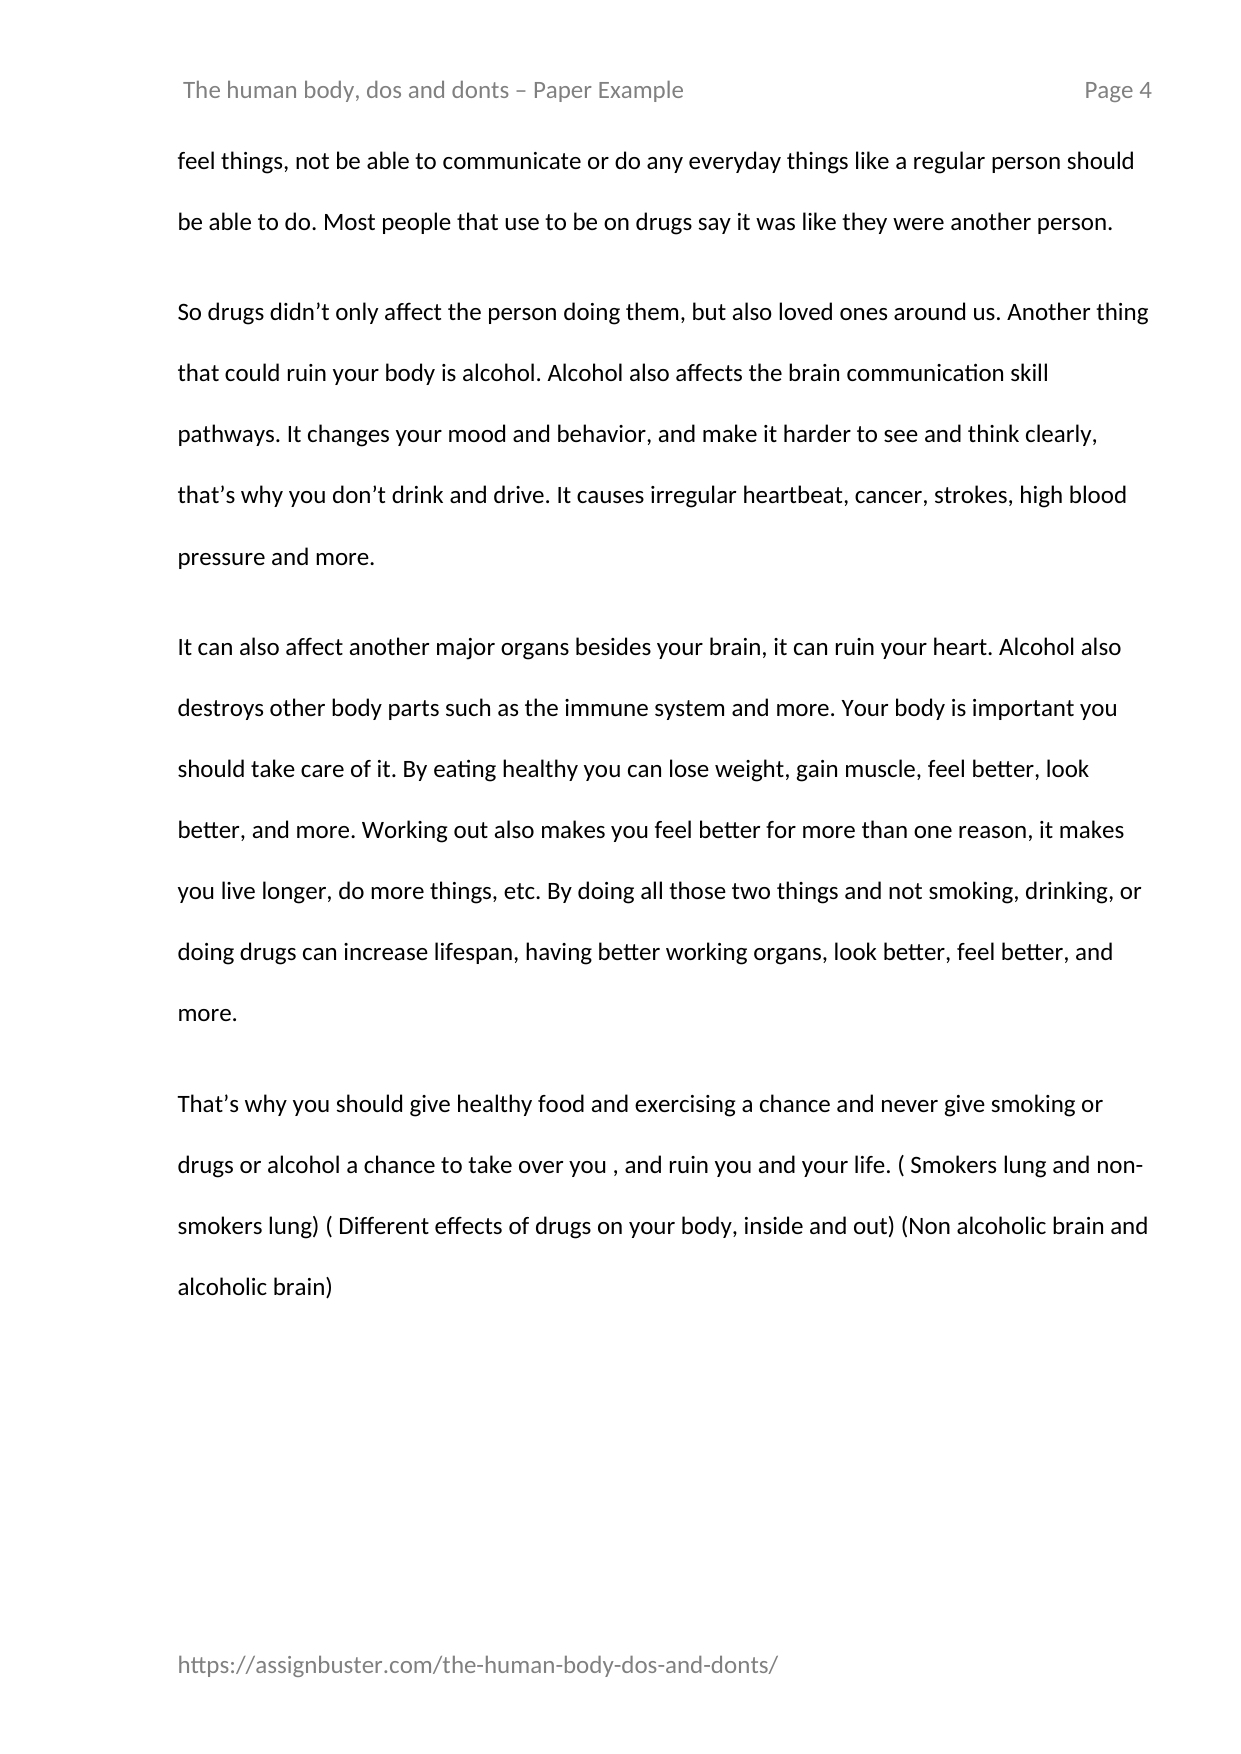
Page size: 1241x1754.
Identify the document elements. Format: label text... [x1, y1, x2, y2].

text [177, 145, 1152, 237]
text That’s why you should give healthy food and exercising a chance and never give smoking or drugs or alcohol a chance to take over you , and ruin you and your life. ( Smokers lung and non-smokers lung) ( Different effects of drugs on your body, inside and out) (Non alcoholic brain and alcoholic brain) [177, 1088, 1152, 1302]
text So drugs didn’t only affect the person doing them, but also loved ones around us. Another thing that could ruin your body is alcohol. Alcohol also affects the brain communication skill pathways. It changes your mood and behavior, and make it harder to see and think clearly, that’s why you don’t drink and drive. It causes irregular heartbeat, cancer, strokes, high blood pressure and more. [177, 297, 1152, 571]
text It can also affect another major organs besides your brain, it can ruin your heart. Alcohol also destroys other body parts such as the immune system and more. Your body is important you should take care of it. By eating healthy you can lose weight, gain muscle, feel better, look better, and more. Working out also makes you feel better for more than one reason, it makes you live longer, do more things, etc. By doing all those two things and not smoking, drinking, or doing drugs can increase lifespan, having better working organs, look better, feel better, and more. [177, 631, 1152, 1028]
